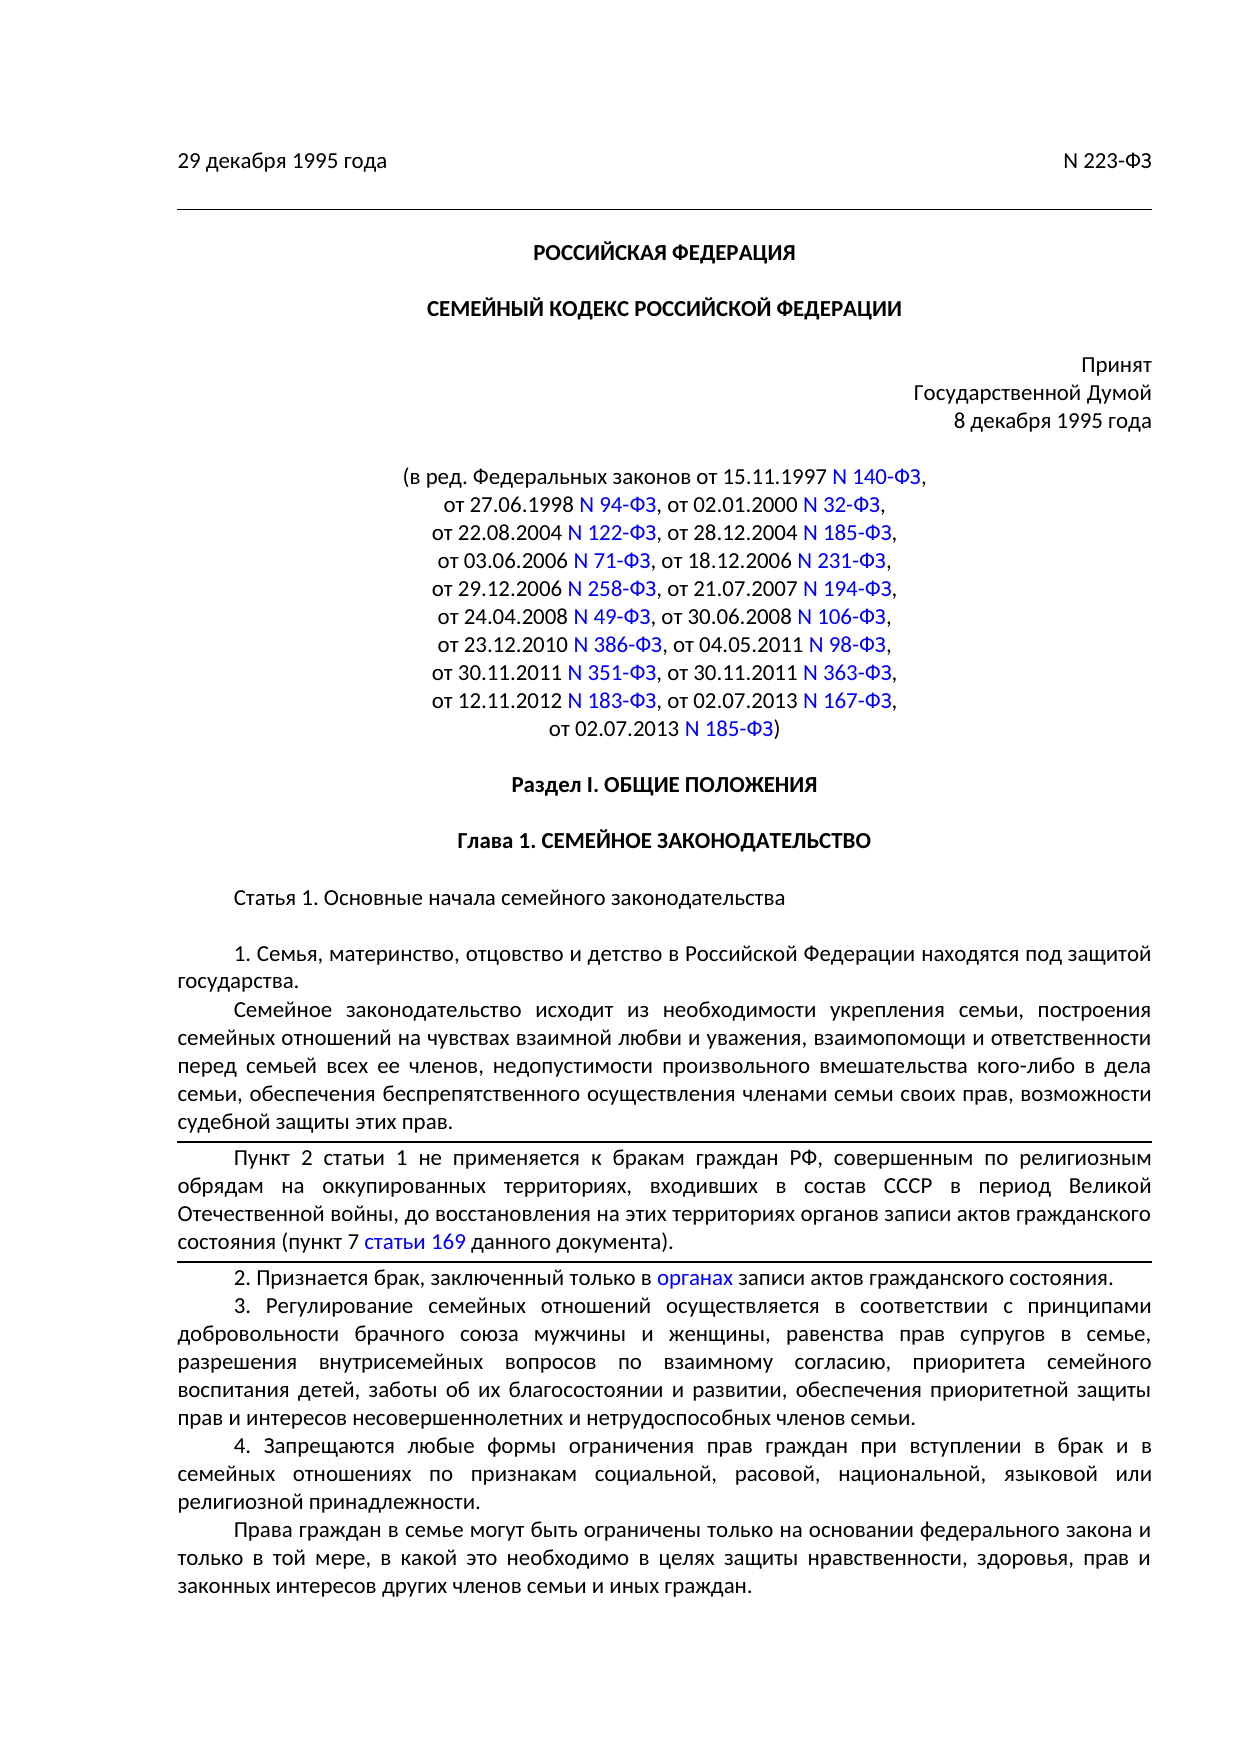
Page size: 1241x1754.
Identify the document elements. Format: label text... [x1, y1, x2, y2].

text от 12.11.2012 N 183-ФЗ, от 02.07.2013 N 167-ФЗ, [177, 686, 1152, 714]
text Семейное законодательство исходит из необходимости укрепления семьи, построения семейных отношений на чувствах взаимной любви и уважения, взаимопомощи и ответственности перед семьей всех ее членов, недопустимости произвольного вмешательства кого-либо в дела семьи, обеспечения беспрепятственного осуществления членами семьи своих прав, возможности судебной защиты этих прав. [177, 995, 1152, 1135]
text 4. Запрещаются любые формы ограничения прав граждан при вступлении в брак и в семейных отношениях по признакам социальной, расовой, национальной, языковой или религиозной принадлежности. [177, 1431, 1152, 1515]
text от 29.12.2006 N 258-ФЗ, от 21.07.2007 N 194-ФЗ, [177, 574, 1152, 602]
text Глава 1. СЕМЕЙНОЕ ЗАКОНОДАТЕЛЬСТВО [177, 827, 1152, 854]
text от 02.07.2013 N 185-ФЗ) [177, 714, 1152, 742]
text от 23.12.2010 N 386-ФЗ, от 04.05.2011 N 98-ФЗ, [177, 630, 1152, 658]
text Принят [177, 350, 1152, 378]
text Государственной Думой [177, 378, 1152, 406]
text Статья 1. Основные начала семейного законодательства [177, 883, 1152, 911]
text от 22.08.2004 N 122-ФЗ, от 28.12.2004 N 185-ФЗ, [177, 518, 1152, 546]
text 1. Семья, материнство, отцовство и детство в Российской Федерации находятся под защитой государства. [177, 939, 1152, 995]
text 8 декабря 1995 года [177, 406, 1152, 434]
text от 27.06.1998 N 94-ФЗ, от 02.01.2000 N 32-ФЗ, [177, 490, 1152, 518]
text 2. Признается брак, заключенный только в органах записи актов гражданского состояния. [177, 1263, 1152, 1291]
text 29 декабря 1995 года N 223-ФЗ [177, 146, 1152, 202]
text от 03.06.2006 N 71-ФЗ, от 18.12.2006 N 231-ФЗ, [177, 546, 1152, 574]
text Права граждан в семье могут быть ограничены только на основании федерального закона и только в той мере, в какой это необходимо в целях защиты нравственности, здоровья, прав и законных интересов других членов семьи и иных граждан. [177, 1515, 1152, 1599]
text РОССИЙСКАЯ ФЕДЕРАЦИЯ [177, 238, 1152, 266]
text от 30.11.2011 N 351-ФЗ, от 30.11.2011 N 363-ФЗ, [177, 658, 1152, 686]
text Пункт 2 статьи 1 не применяется к бракам граждан РФ, совершенным по религиозным обрядам на оккупированных территориях, входивших в состав СССР в период Великой Отечественной войны, до восстановления на этих территориях органов записи актов гражданского состояния (пункт 7 статьи 169 данного документа). [177, 1143, 1152, 1255]
text СЕМЕЙНЫЙ КОДЕКС РОССИЙСКОЙ ФЕДЕРАЦИИ [177, 294, 1152, 322]
text Раздел I. ОБЩИЕ ПОЛОЖЕНИЯ [177, 771, 1152, 798]
text 3. Регулирование семейных отношений осуществляется в соответствии с принципами добровольности брачного союза мужчины и женщины, равенства прав супругов в семье, разрешения внутрисемейных вопросов по взаимному согласию, приоритета семейного воспитания детей, заботы об их благосостоянии и развитии, обеспечения приоритетной защиты прав и интересов несовершеннолетних и нетрудоспособных членов семьи. [177, 1291, 1152, 1431]
text (в ред. Федеральных законов от 15.11.1997 N 140-ФЗ, [177, 462, 1152, 490]
text от 24.04.2008 N 49-ФЗ, от 30.06.2008 N 106-ФЗ, [177, 602, 1152, 630]
